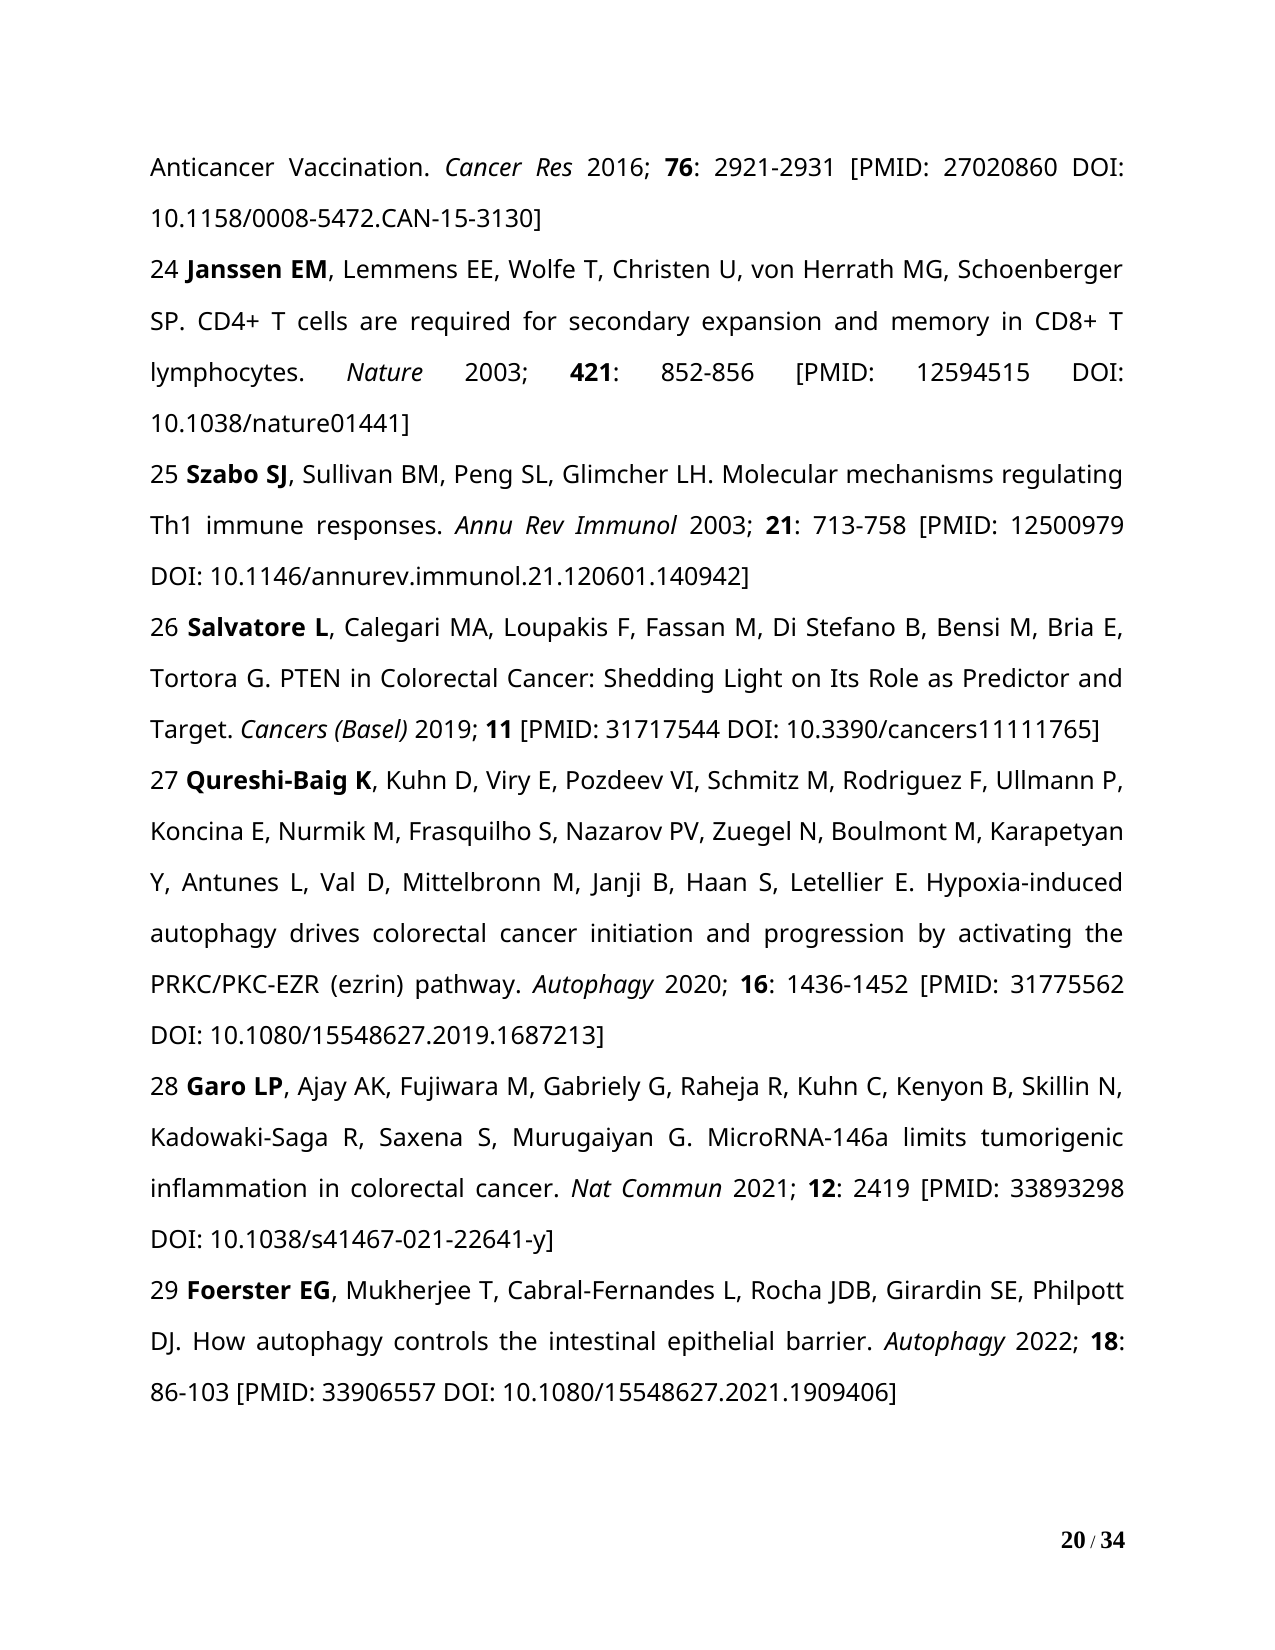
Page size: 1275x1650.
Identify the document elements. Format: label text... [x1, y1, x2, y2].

text 28 Garo LP, Ajay AK, Fujiwara M, Gabriely G, Raheja R, Kuhn C, Kenyon B, Skillin N, Kadowaki-Saga R, Saxena S, Murugaiyan G. MicroRNA-146a limits tumorigenic inflammation in colorectal cancer. Nat Commun 2021; 12: 2419 [PMID: 33893298 DOI: 10.1038/s41467-021-22641-y] [150, 1069, 1125, 1256]
text 27 Qureshi-Baig K, Kuhn D, Viry E, Pozdeev VI, Schmitz M, Rodriguez F, Ullmann P, Koncina E, Nurmik M, Frasquilho S, Nazarov PV, Zuegel N, Boulmont M, Karapetyan Y, Antunes L, Val D, Mittelbronn M, Janji B, Haan S, Letellier E. Hypoxia-induced autophagy drives colorectal cancer initiation and progression by activating the PRKC/PKC-EZR (ezrin) pathway. Autophagy 2020; 16: 1436-1452 [PMID: 31775562 DOI: 10.1080/15548627.2019.1687213] [150, 762, 1125, 1052]
text 29 Foerster EG, Mukherjee T, Cabral-Fernandes L, Rocha JDB, Girardin SE, Philpott DJ. How autophagy controls the intestinal epithelial barrier. Autophagy 2022; 18: 86-103 [PMID: 33906557 DOI: 10.1080/15548627.2021.1909406] [150, 1273, 1125, 1409]
text 25 Szabo SJ, Sullivan BM, Peng SL, Glimcher LH. Molecular mechanisms regulating Th1 immune responses. Annu Rev Immunol 2003; 21: 713-758 [PMID: 12500979 DOI: 10.1146/annurev.immunol.21.120601.140942] [150, 456, 1125, 592]
text 24 Janssen EM, Lemmens EE, Wolfe T, Christen U, von Herrath MG, Schoenberger SP. CD4+ T cells are required for secondary expansion and memory in CD8+ T lymphocytes. Nature 2003; 421: 852-856 [PMID: 12594515 DOI: 10.1038/nature01441] [150, 252, 1125, 439]
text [150, 150, 1125, 235]
text 26 Salvatore L, Calegari MA, Loupakis F, Fassan M, Di Stefano B, Bensi M, Bria E, Tortora G. PTEN in Colorectal Cancer: Shedding Light on Its Role as Predictor and Target. Cancers (Basel) 2019; 11 [PMID: 31717544 DOI: 10.3390/cancers11111765] [150, 609, 1125, 746]
